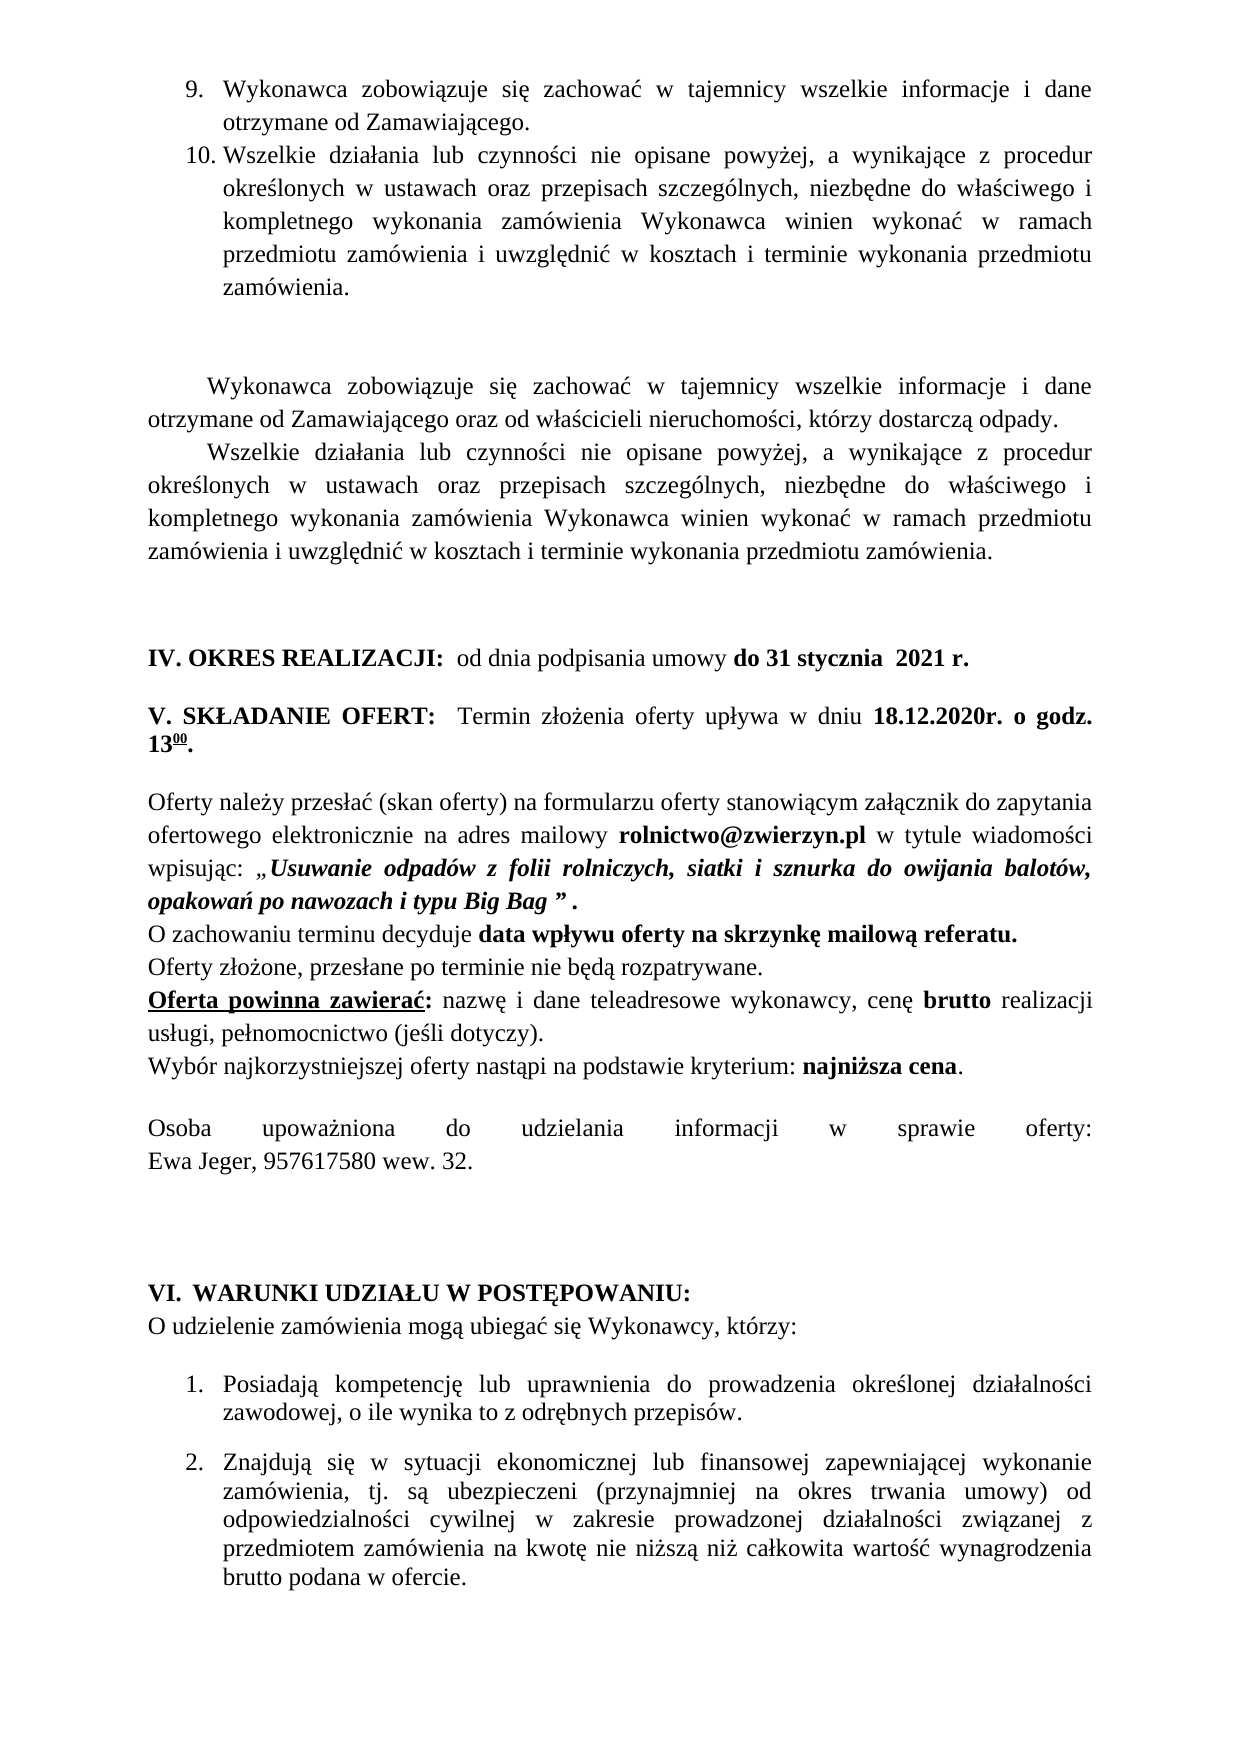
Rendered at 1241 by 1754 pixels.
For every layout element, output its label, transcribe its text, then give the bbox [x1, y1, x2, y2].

list Znajdują się w sytuacji ekonomicznej lub finansowej zapewniającej wykonanie zamówienia, tj. są ubezpieczeni (przynajmniej na okres trwania umowy) od odpowiedzialności cywilnej w zakresie prowadzonej działalności związanej z przedmiotem zamówienia na kwotę nie niższą niż całkowita wartość wynagrodzenia brutto podana w ofercie. [185, 1447, 1093, 1591]
text Wybór najkorzystniejszej oferty nastąpi na podstawie kryterium: najniższa cena. [148, 1051, 1093, 1080]
text Oferty złożone, przesłane po terminie nie będą rozpatrywane. [148, 952, 1093, 981]
text Osoba upoważniona do udzielania informacji w sprawie oferty: Ewa Jeger, 957617580 wew. 32. [148, 1113, 1093, 1175]
text Oferta powinna zawierać: nazwę i dane teleadresowe wykonawcy, cenę brutto realizacji usługi, pełnomocnictwo (jeśli dotyczy). [148, 985, 1093, 1047]
text V. SKŁADANIE OFERT: Termin złożenia oferty upływa w dniu 18.12.2020r. o godz. 1300. [148, 701, 1093, 758]
list Wykonawca zobowiązuje się zachować w tajemnicy wszelkie informacje i dane otrzymane od Zamawiającego oraz od właścicieli nieruchomości, którzy dostarczą odpady. [148, 371, 1093, 433]
text IV. OKRES REALIZACJI: od dnia podpisania umowy do 31 stycznia 2021 r. [148, 643, 1093, 672]
text O udzielenie zamówienia mogą ubiegać się Wykonawcy, którzy: [148, 1311, 1093, 1340]
list Wszelkie działania lub czynności nie opisane powyżej, a wynikające z procedur określonych w ustawach oraz przepisach szczególnych, niezbędne do właściwego i kompletnego wykonania zamówienia Wykonawca winien wykonać w ramach przedmiotu zamówienia i uwzględnić w kosztach i terminie wykonania przedmiotu zamówienia. [185, 140, 1093, 301]
text Oferty należy przesłać (skan oferty) na formularzu oferty stanowiącym załącznik do zapytania ofertowego elektronicznie na adres mailowy rolnictwo@zwierzyn.pl w tytule wiadomości wpisując: „Usuwanie odpadów z folii rolniczych, siatki i sznurka do owijania balotów, opakowań po nawozach i typu Big Bag ” . [148, 787, 1093, 915]
text O zachowaniu terminu decyduje data wpływu oferty na skrzynkę mailową referatu. [148, 919, 1093, 948]
list Wszelkie działania lub czynności nie opisane powyżej, a wynikające z procedur określonych w ustawach oraz przepisach szczególnych, niezbędne do właściwego i kompletnego wykonania zamówienia Wykonawca winien wykonać w ramach przedmiotu zamówienia i uwzględnić w kosztach i terminie wykonania przedmiotu zamówienia. [148, 437, 1093, 565]
list WARUNKI UDZIAŁU W POSTĘPOWANIU: [148, 1278, 1093, 1307]
list Posiadają kompetencję lub uprawnienia do prowadzenia określonej działalności zawodowej, o ile wynika to z odrębnych przepisów. [185, 1369, 1093, 1426]
list Wykonawca zobowiązuje się zachować w tajemnicy wszelkie informacje i dane otrzymane od Zamawiającego. [185, 74, 1093, 136]
